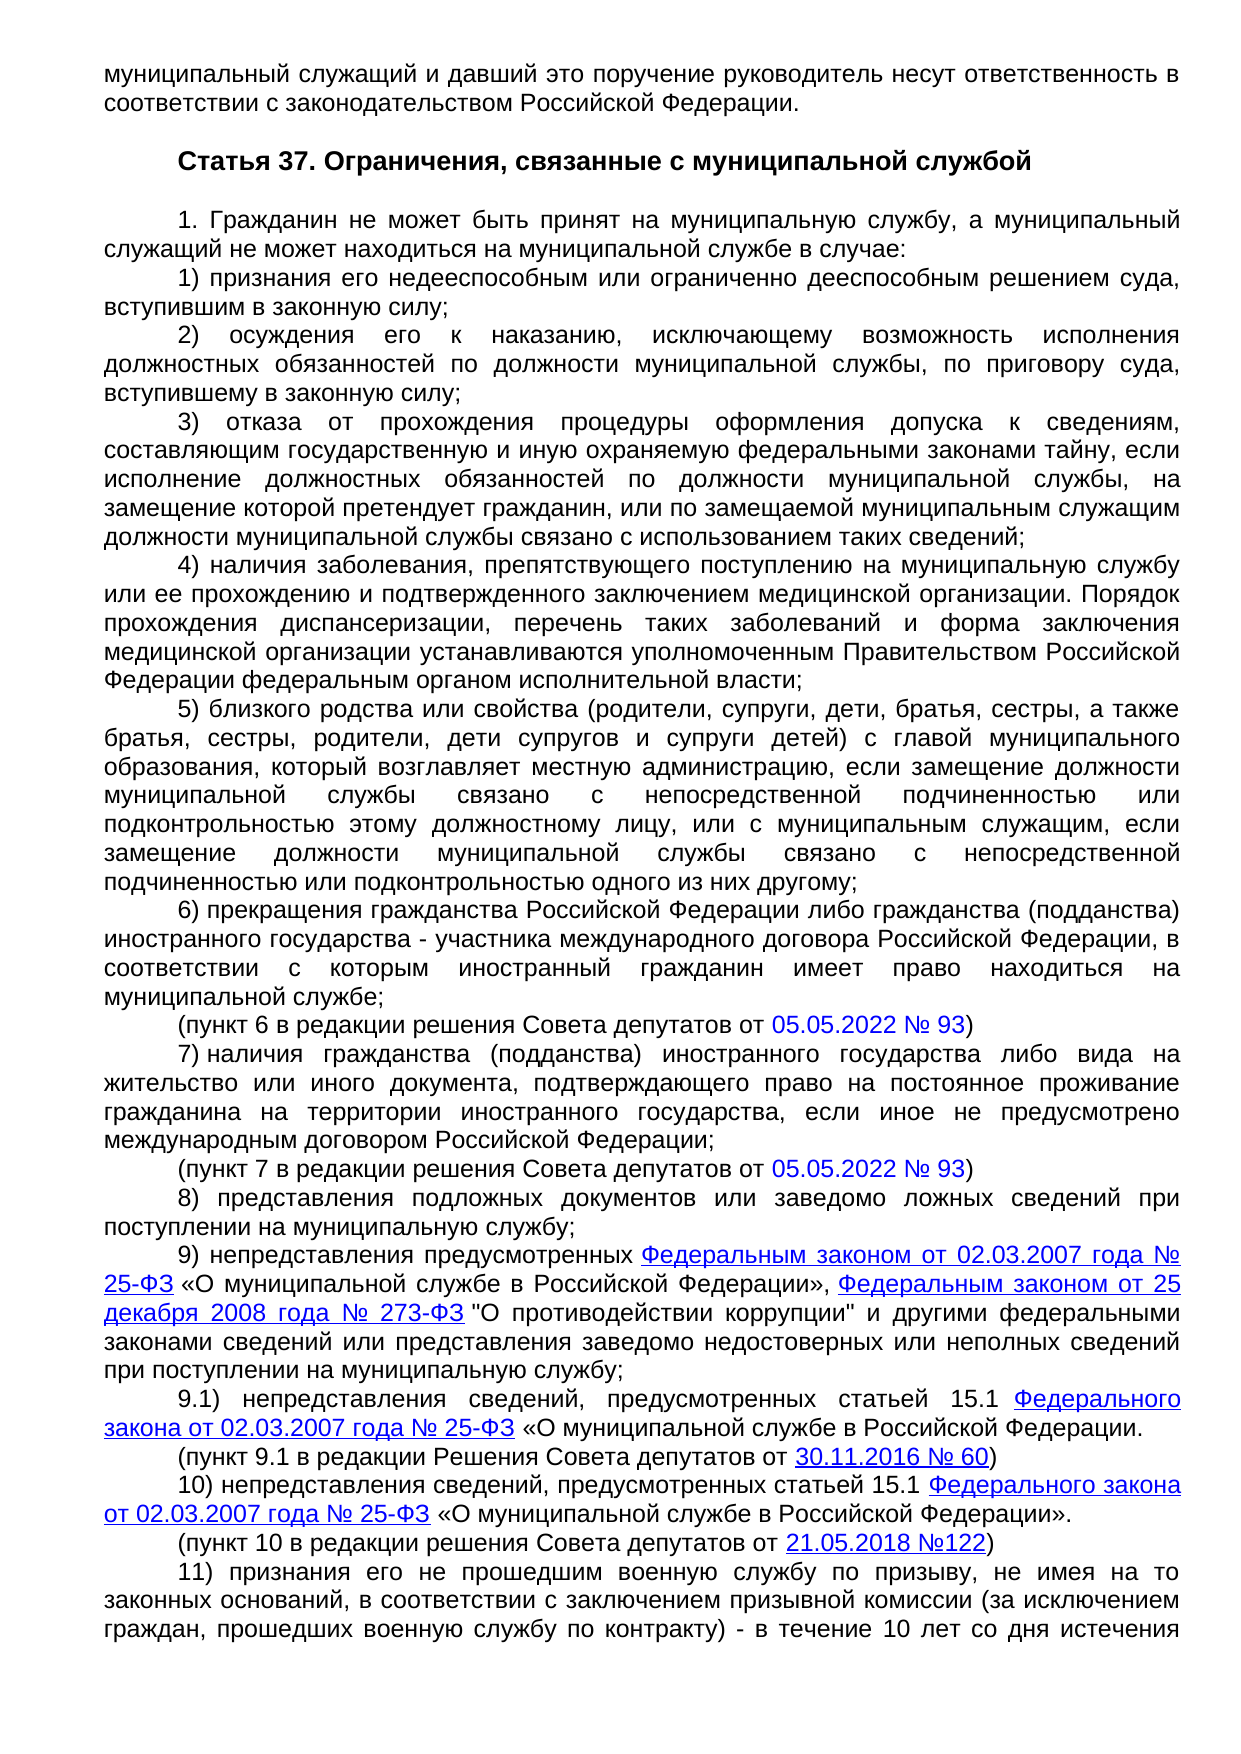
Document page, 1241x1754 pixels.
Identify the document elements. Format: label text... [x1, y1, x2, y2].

text 7) наличия гражданства (подданства) иностранного государства либо вида на жительство или иного документа, подтверждающего право на постоянное проживание гражданина на территории иностранного государства, если иное не предусмотрено международным договором Российской Федерации; [103, 1039, 1181, 1154]
text 9.1) непредставления сведений, предусмотренных статьей 15.1 Федерального закона от 02.03.2007 года № 25-ФЗ «О муниципальной службе в Российской Федерации. [103, 1384, 1181, 1442]
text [103, 1557, 1181, 1643]
text 4) наличия заболевания, препятствующего поступлению на муниципальную службу или ее прохождению и подтвержденного заключением медицинской организации. Порядок прохождения диспансеризации, перечень таких заболеваний и форма заключения медицинской организации устанавливаются уполномоченным Правительством Российской Федерации федеральным органом исполнительной власти; [103, 550, 1181, 694]
text 5) близкого родства или свойства (родители, супруги, дети, братья, сестры, а также братья, сестры, родители, дети супругов и супруги детей) с главой муниципального образования, который возглавляет местную администрацию, если замещение должности муниципальной службы связано с непосредственной подчиненностью или подконтрольностью этому должностному лицу, или с муниципальным служащим, если замещение должности муниципальной службы связано с непосредственной подчиненностью или подконтрольностью одного из них другому; [103, 694, 1181, 895]
text Статья 37. Ограничения, связанные с муниципальной службой [103, 145, 1181, 177]
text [103, 59, 1181, 117]
text 10) непредставления сведений, предусмотренных статьей 15.1 Федерального закона от 02.03.2007 года № 25-ФЗ «О муниципальной службе в Российской Федерации». [103, 1470, 1181, 1528]
text 8) представления подложных документов или заведомо ложных сведений при поступлении на муниципальную службу; [103, 1183, 1181, 1240]
text 6) прекращения гражданства Российской Федерации либо гражданства (подданства) иностранного государства - участника международного договора Российской Федерации, в соответствии с которым иностранный гражданин имеет право находиться на муниципальной службе; [103, 895, 1181, 1010]
text (пункт 6 в редакции решения Совета депутатов от 05.05.2022 № 93) [103, 1010, 1181, 1039]
text 2) осуждения его к наказанию, исключающему возможность исполнения должностных обязанностей по должности муниципальной службы, по приговору суда, вступившему в законную силу; [103, 320, 1181, 407]
text (пункт 7 в редакции решения Совета депутатов от 05.05.2022 № 93) [103, 1154, 1181, 1183]
text (пункт 10 в редакции решения Совета депутатов от 21.05.2018 №122) [103, 1528, 1181, 1557]
text (пункт 9.1 в редакции Решения Совета депутатов от 30.11.2016 № 60) [103, 1442, 1181, 1470]
text 1) признания его недееспособным или ограниченно дееспособным решением суда, вступившим в законную силу; [103, 263, 1181, 320]
text 1. Гражданин не может быть принят на муниципальную службу, а муниципальный служащий не может находиться на муниципальной службе в случае: [103, 205, 1181, 263]
text 3) отказа от прохождения процедуры оформления допуска к сведениям, составляющим государственную и иную охраняемую федеральными законами тайну, если исполнение должностных обязанностей по должности муниципальной службы, на замещение которой претендует гражданин, или по замещаемой муниципальным служащим должности муниципальной службы связано с использованием таких сведений; [103, 407, 1181, 550]
text 9) непредставления предусмотренных Федеральным законом от 02.03.2007 года № 25-ФЗ «О муниципальной службе в Российской Федерации», Федеральным законом от 25 декабря 2008 года № 273-ФЗ "О противодействии коррупции" и другими федеральными законами сведений или представления заведомо недостоверных или неполных сведений при поступлении на муниципальную службу; [103, 1240, 1181, 1384]
